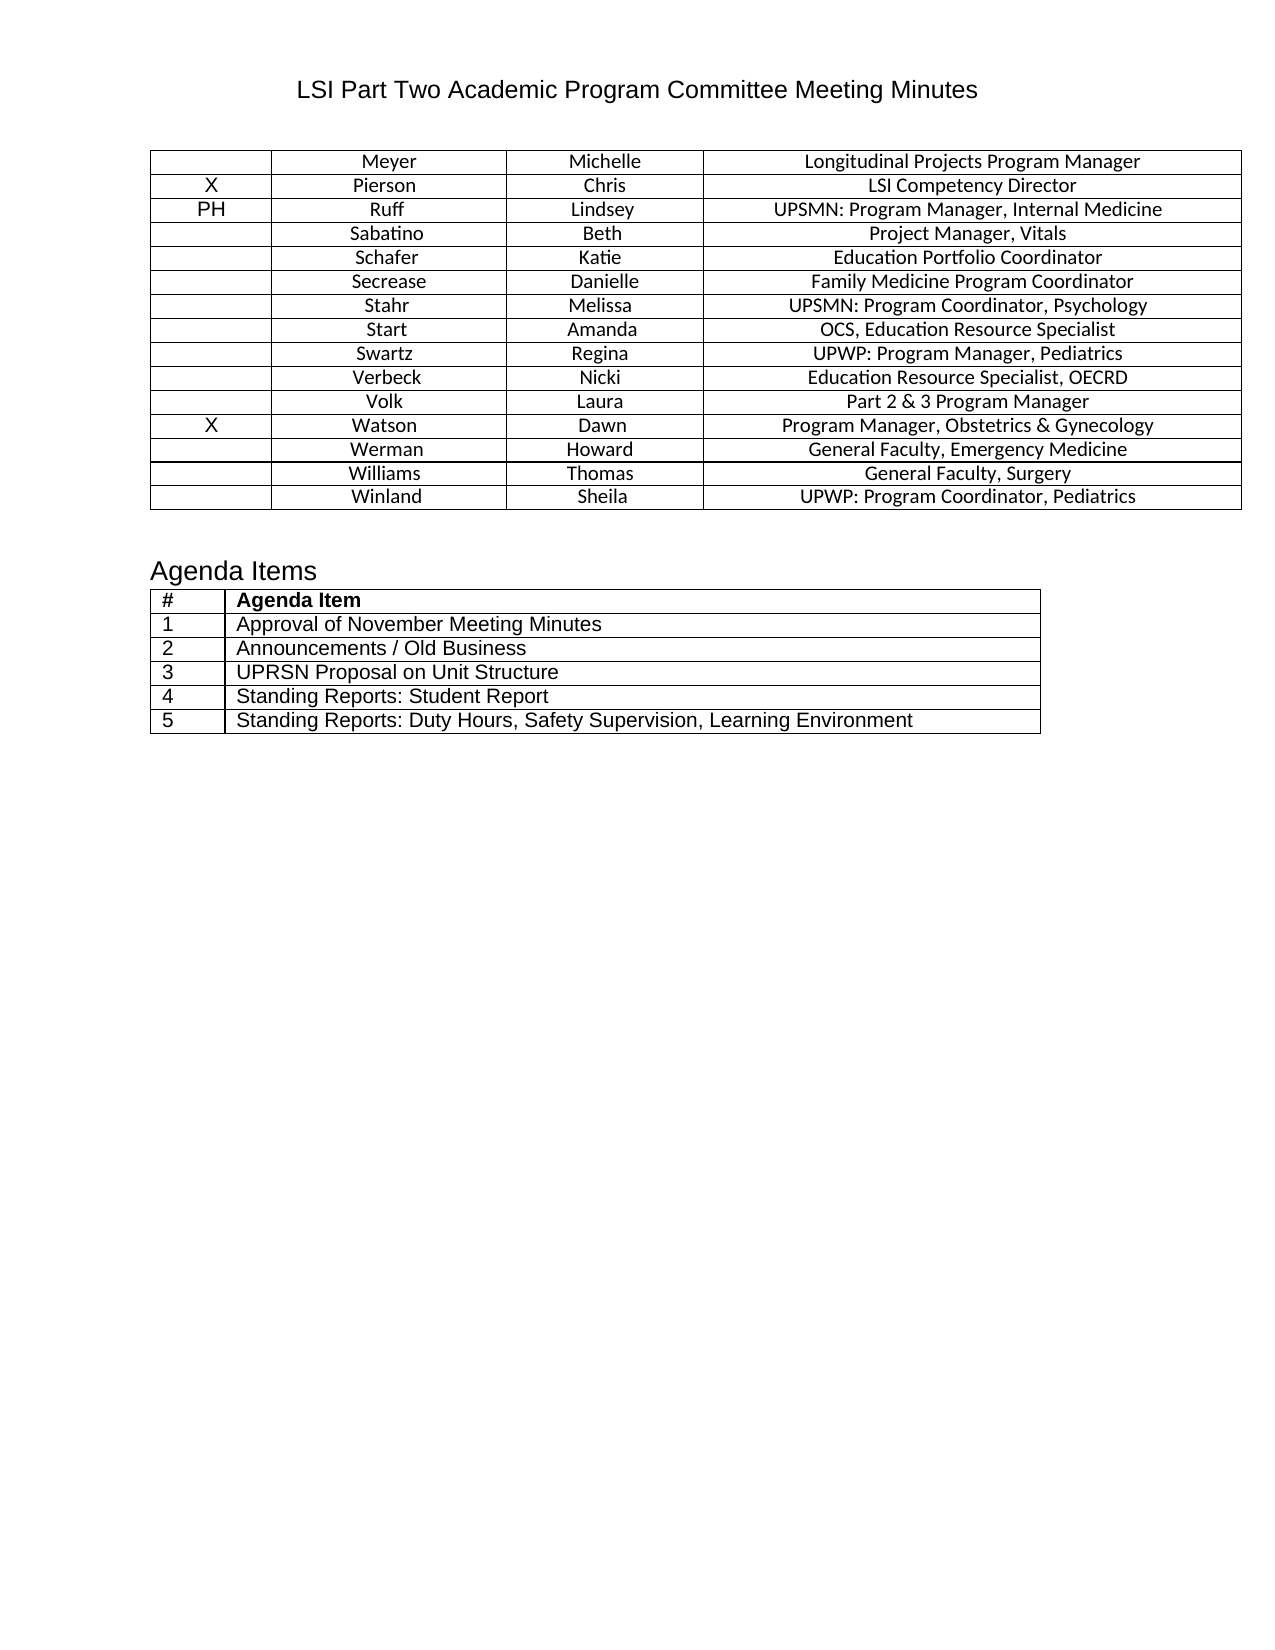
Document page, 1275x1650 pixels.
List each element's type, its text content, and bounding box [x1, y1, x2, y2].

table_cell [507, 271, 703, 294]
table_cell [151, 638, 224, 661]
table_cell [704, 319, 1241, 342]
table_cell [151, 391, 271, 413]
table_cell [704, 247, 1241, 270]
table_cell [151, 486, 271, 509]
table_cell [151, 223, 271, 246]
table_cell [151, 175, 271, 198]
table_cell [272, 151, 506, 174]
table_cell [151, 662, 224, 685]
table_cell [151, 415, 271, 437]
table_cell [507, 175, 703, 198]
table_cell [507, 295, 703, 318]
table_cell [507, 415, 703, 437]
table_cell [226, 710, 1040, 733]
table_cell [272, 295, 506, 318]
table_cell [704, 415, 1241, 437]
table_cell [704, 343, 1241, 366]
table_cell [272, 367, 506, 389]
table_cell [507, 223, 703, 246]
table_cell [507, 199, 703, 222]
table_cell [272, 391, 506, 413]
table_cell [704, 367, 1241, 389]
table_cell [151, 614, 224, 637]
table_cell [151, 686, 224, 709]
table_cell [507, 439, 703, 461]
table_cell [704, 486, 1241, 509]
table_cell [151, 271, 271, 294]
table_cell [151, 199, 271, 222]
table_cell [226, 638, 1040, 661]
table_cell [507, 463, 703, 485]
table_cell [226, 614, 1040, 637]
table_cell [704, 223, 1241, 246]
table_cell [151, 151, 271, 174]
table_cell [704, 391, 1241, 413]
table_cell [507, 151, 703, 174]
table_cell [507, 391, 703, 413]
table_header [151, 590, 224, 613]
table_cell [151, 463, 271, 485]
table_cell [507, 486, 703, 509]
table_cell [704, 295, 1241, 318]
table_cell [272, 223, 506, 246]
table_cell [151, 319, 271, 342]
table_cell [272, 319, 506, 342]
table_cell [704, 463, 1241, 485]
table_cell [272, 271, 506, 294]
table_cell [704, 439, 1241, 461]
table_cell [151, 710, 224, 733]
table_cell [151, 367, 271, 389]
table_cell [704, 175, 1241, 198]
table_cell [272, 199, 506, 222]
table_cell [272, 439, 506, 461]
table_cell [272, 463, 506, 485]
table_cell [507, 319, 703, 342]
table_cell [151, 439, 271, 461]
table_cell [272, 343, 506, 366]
subtitle Agenda Items [150, 555, 1125, 587]
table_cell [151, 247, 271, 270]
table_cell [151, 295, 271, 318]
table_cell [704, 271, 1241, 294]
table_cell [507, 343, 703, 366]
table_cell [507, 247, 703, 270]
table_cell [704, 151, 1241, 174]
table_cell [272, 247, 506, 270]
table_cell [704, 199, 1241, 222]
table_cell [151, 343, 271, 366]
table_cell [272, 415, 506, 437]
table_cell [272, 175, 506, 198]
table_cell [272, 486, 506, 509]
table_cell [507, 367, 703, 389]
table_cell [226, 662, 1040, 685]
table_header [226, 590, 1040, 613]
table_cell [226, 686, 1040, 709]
